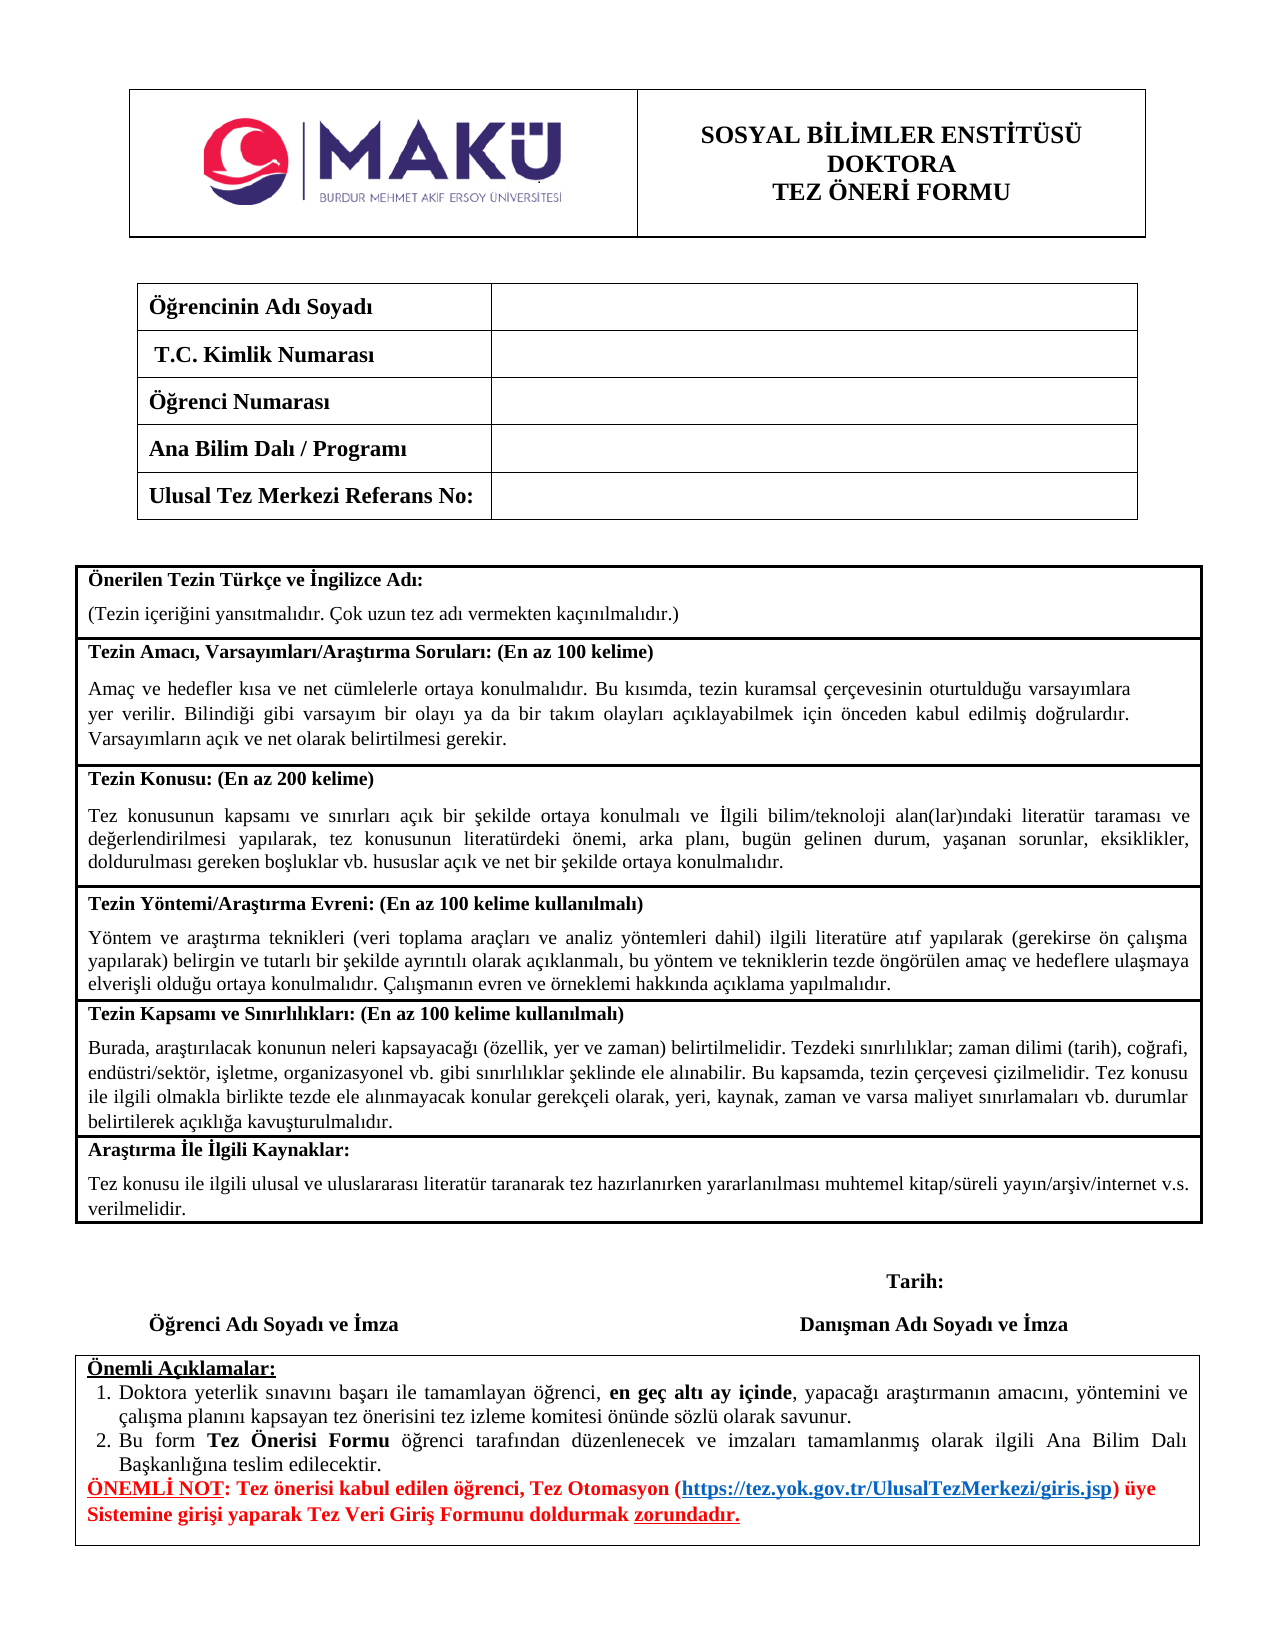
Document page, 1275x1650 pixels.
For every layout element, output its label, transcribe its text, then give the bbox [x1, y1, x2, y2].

table_cell Tezin Yöntemi/Araştırma Evreni: (En az 100 kelime kullanılmalı) Yöntem ve araştırma teknikleri (veri toplama araçları ve analiz yöntemleri dahil) ilgili literatüre atıf yapılarak (gerekirse ön çalışma yapılarak) belirgin ve tutarlı bir şekilde ayrıntılı olarak açıklanmalı, bu yöntem ve tekniklerin tezde öngörülen amaç ve hedeflere ulaşmaya elverişli olduğu ortaya konulmalıdır. Çalışmanın evren ve örneklemi hakkında açıklama yapılmalıdır. [78, 888, 1200, 999]
table_cell Tezin Amacı, Varsayımları/Araştırma Soruları: (En az 100 kelime) Amaç ve hedefler kısa ve net cümlelerle ortaya konulmalıdır. Bu kısımda, tezin kuramsal çerçevesinin oturtulduğu varsayımlara yer verilir. Bilindiği gibi varsayım bir olayı ya da bir takım olayları açıklayabilmek için önceden kabul edilmiş doğrulardır. Varsayımların açık ve net olarak belirtilmesi gerekir. [78, 640, 1200, 764]
table_cell Ulusal Tez Merkezi Referans No: [138, 473, 491, 519]
table_cell Öğrenci Numarası [138, 378, 491, 424]
table_cell [492, 378, 1137, 424]
table_header Öğrencinin Adı Soyadı [138, 284, 491, 330]
picture [203, 117, 564, 209]
table_cell Ana Bilim Dalı / Programı [138, 425, 491, 472]
table_header Önerilen Tezin Türkçe ve İngilizce Adı: (Tezin içeriğini yansıtmalıdır. Çok uzun tez adı vermekten kaçınılmalıdır.) [78, 568, 1200, 637]
table_cell [492, 425, 1137, 472]
text Öğrenci Adı Soyadı ve İmza Danışman Adı Soyadı ve İmza [75, 1312, 1200, 1336]
table_header [492, 284, 1137, 330]
table_cell Araştırma İle İlgili Kaynaklar: Tez konusu ile ilgili ulusal ve uluslararası literatür taranarak tez hazırlanırken yararlanılması muhtemel kitap/süreli yayın/arşiv/internet v.s. verilmelidir. [78, 1138, 1200, 1221]
table_header [130, 90, 637, 236]
table_cell [492, 331, 1137, 377]
table_cell Tezin Kapsamı ve Sınırlılıkları: (En az 100 kelime kullanılmalı) Burada, araştırılacak konunun neleri kapsayacağı (özellik, yer ve zaman) belirtilmelidir. Tezdeki sınırlılıklar; zaman dilimi (tarih), coğrafi, endüstri/sektör, işletme, organizasyonel vb. gibi sınırlılıklar şeklinde ele alınabilir. Bu kapsamda, tezin çerçevesi çizilmelidir. Tez konusu ile ilgili olmakla birlikte tezde ele alınmayacak konular gerekçeli olarak, yeri, kaynak, zaman ve varsa maliyet sınırlamaları vb. durumlar belirtilerek açıklığa kavuşturulmalıdır. [78, 1002, 1200, 1134]
text Tarih: [812, 1269, 1200, 1293]
table_header SOSYAL BİLİMLER ENSTİTÜSÜ DOKTORA TEZ ÖNERİ FORMU [638, 90, 1145, 236]
table_cell Tezin Konusu: (En az 200 kelime) Tez konusunun kapsamı ve sınırları açık bir şekilde ortaya konulmalı ve İlgili bilim/teknoloji alan(lar)ındaki literatür taraması ve değerlendirilmesi yapılarak, tez konusunun literatürdeki önemi, arka planı, bugün gelinen durum, yaşanan sorunlar, eksiklikler, doldurulması gereken boşluklar vb. hususlar açık ve net bir şekilde ortaya konulmalıdır. [78, 767, 1200, 885]
table_header Önemli Açıklamalar: Doktora yeterlik sınavını başarı ile tamamlayan öğrenci, en geç altı ay içinde, yapacağı araştırmanın amacını, yöntemini ve çalışma planını kapsayan tez önerisini tez izleme komitesi önünde sözlü olarak savunur. Bu form Tez Önerisi Formu öğrenci tarafından düzenlenecek ve imzaları tamamlanmış olarak ilgili Ana Bilim Dalı Başkanlığına teslim edilecektir. ÖNEMLİ NOT: Tez önerisi kabul edilen öğrenci, Tez Otomasyon (https://tez.yok.gov.tr/UlusalTezMerkezi/giris.jsp) üye Sistemine girişi yaparak Tez Veri Giriş Formunu doldurmak zorundadır. [76, 1356, 1199, 1544]
table_cell T.C. Kimlik Numarası [138, 331, 491, 377]
table_cell [492, 473, 1137, 519]
